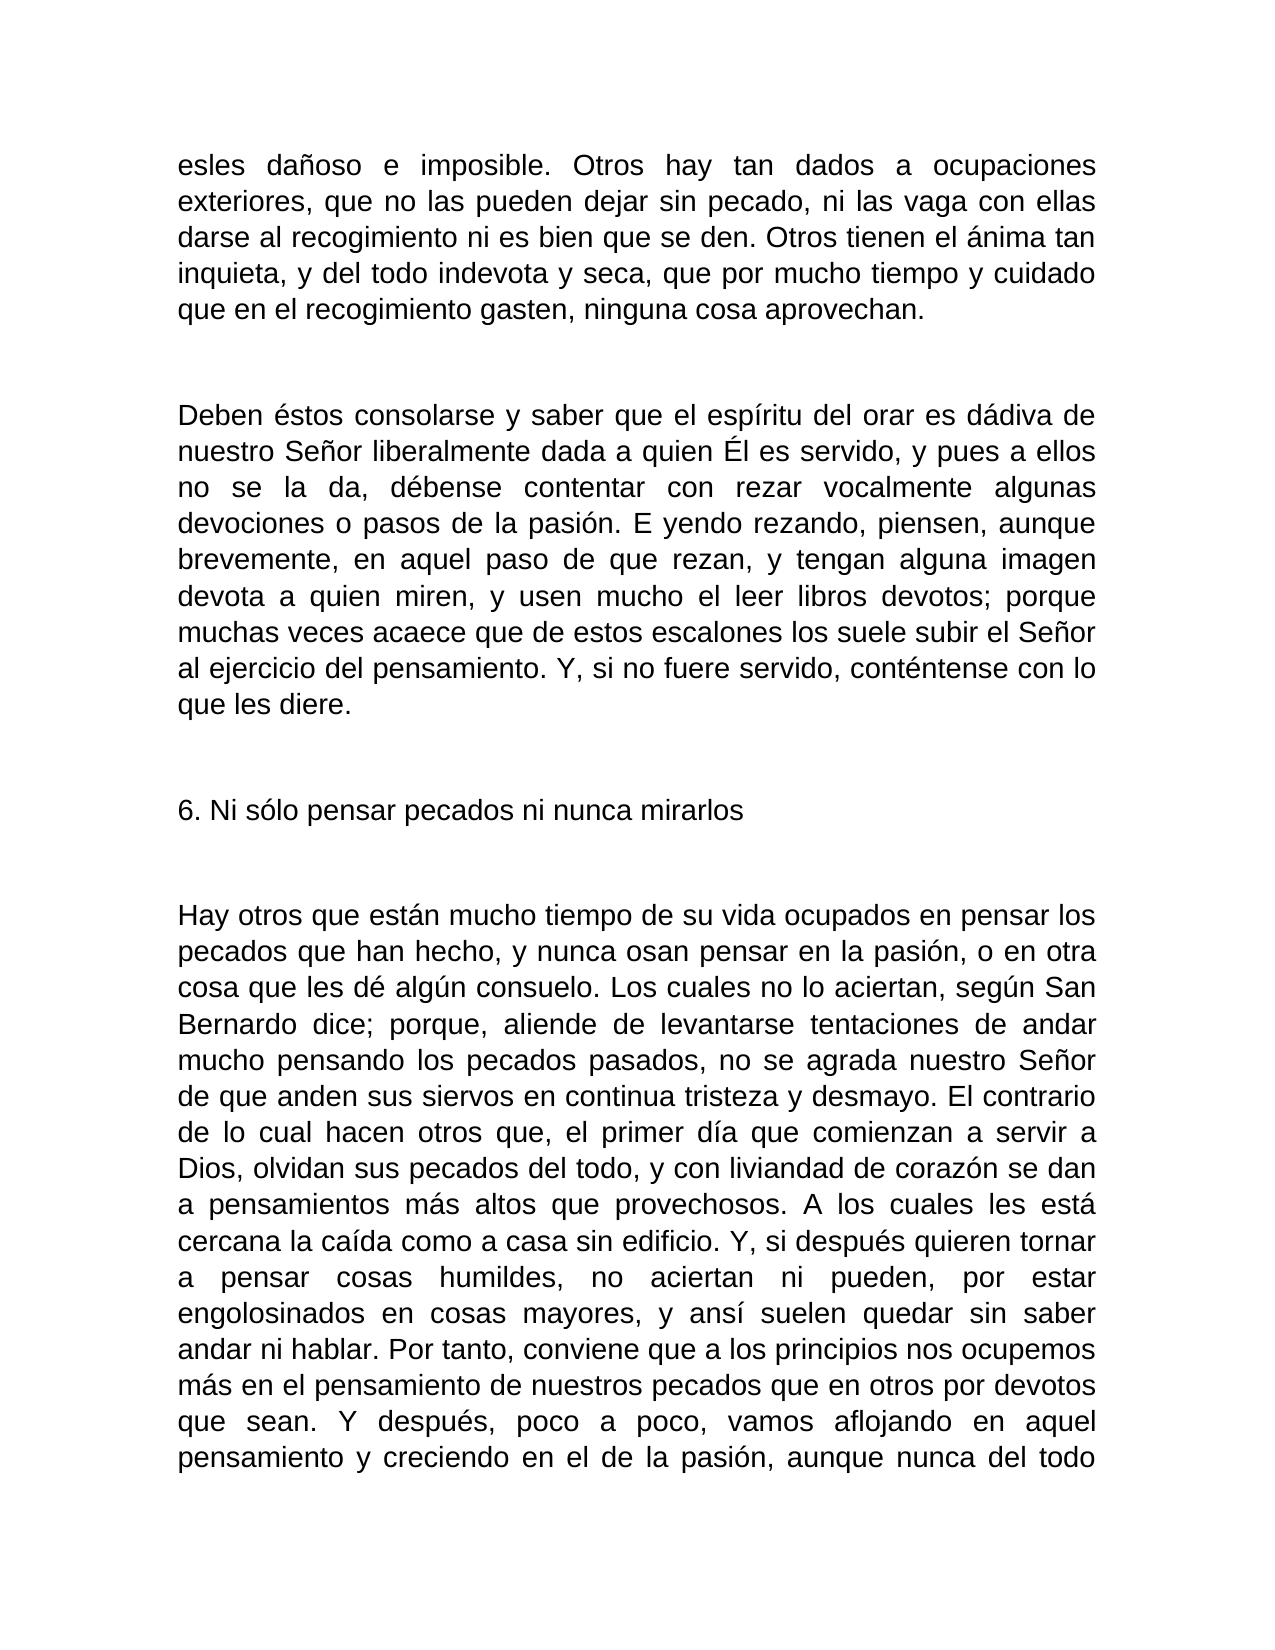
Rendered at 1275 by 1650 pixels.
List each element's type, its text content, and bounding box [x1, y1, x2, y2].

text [177, 898, 1098, 1474]
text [177, 148, 1098, 326]
text Deben éstos consolarse y saber que el espíritu del orar es dádiva de nuestro Señor liberalmente dada a quien Él es servido, y pues a ellos no se la da, débense contentar con rezar vocalmente algunas devociones o pasos de la pasión. E yendo rezando, piensen, aunque brevemente, en aquel paso de que rezan, y tengan alguna imagen devota a quien miren, y usen mucho el leer libros devotos; porque muchas veces acaece que de estos escalones los suele subir el Señor al ejercicio del pensamiento. Y, si no fuere servido, conténtense con lo que les diere. [177, 398, 1098, 721]
text 6. Ni sólo pensar pecados ni nunca mirarlos [177, 793, 1098, 826]
